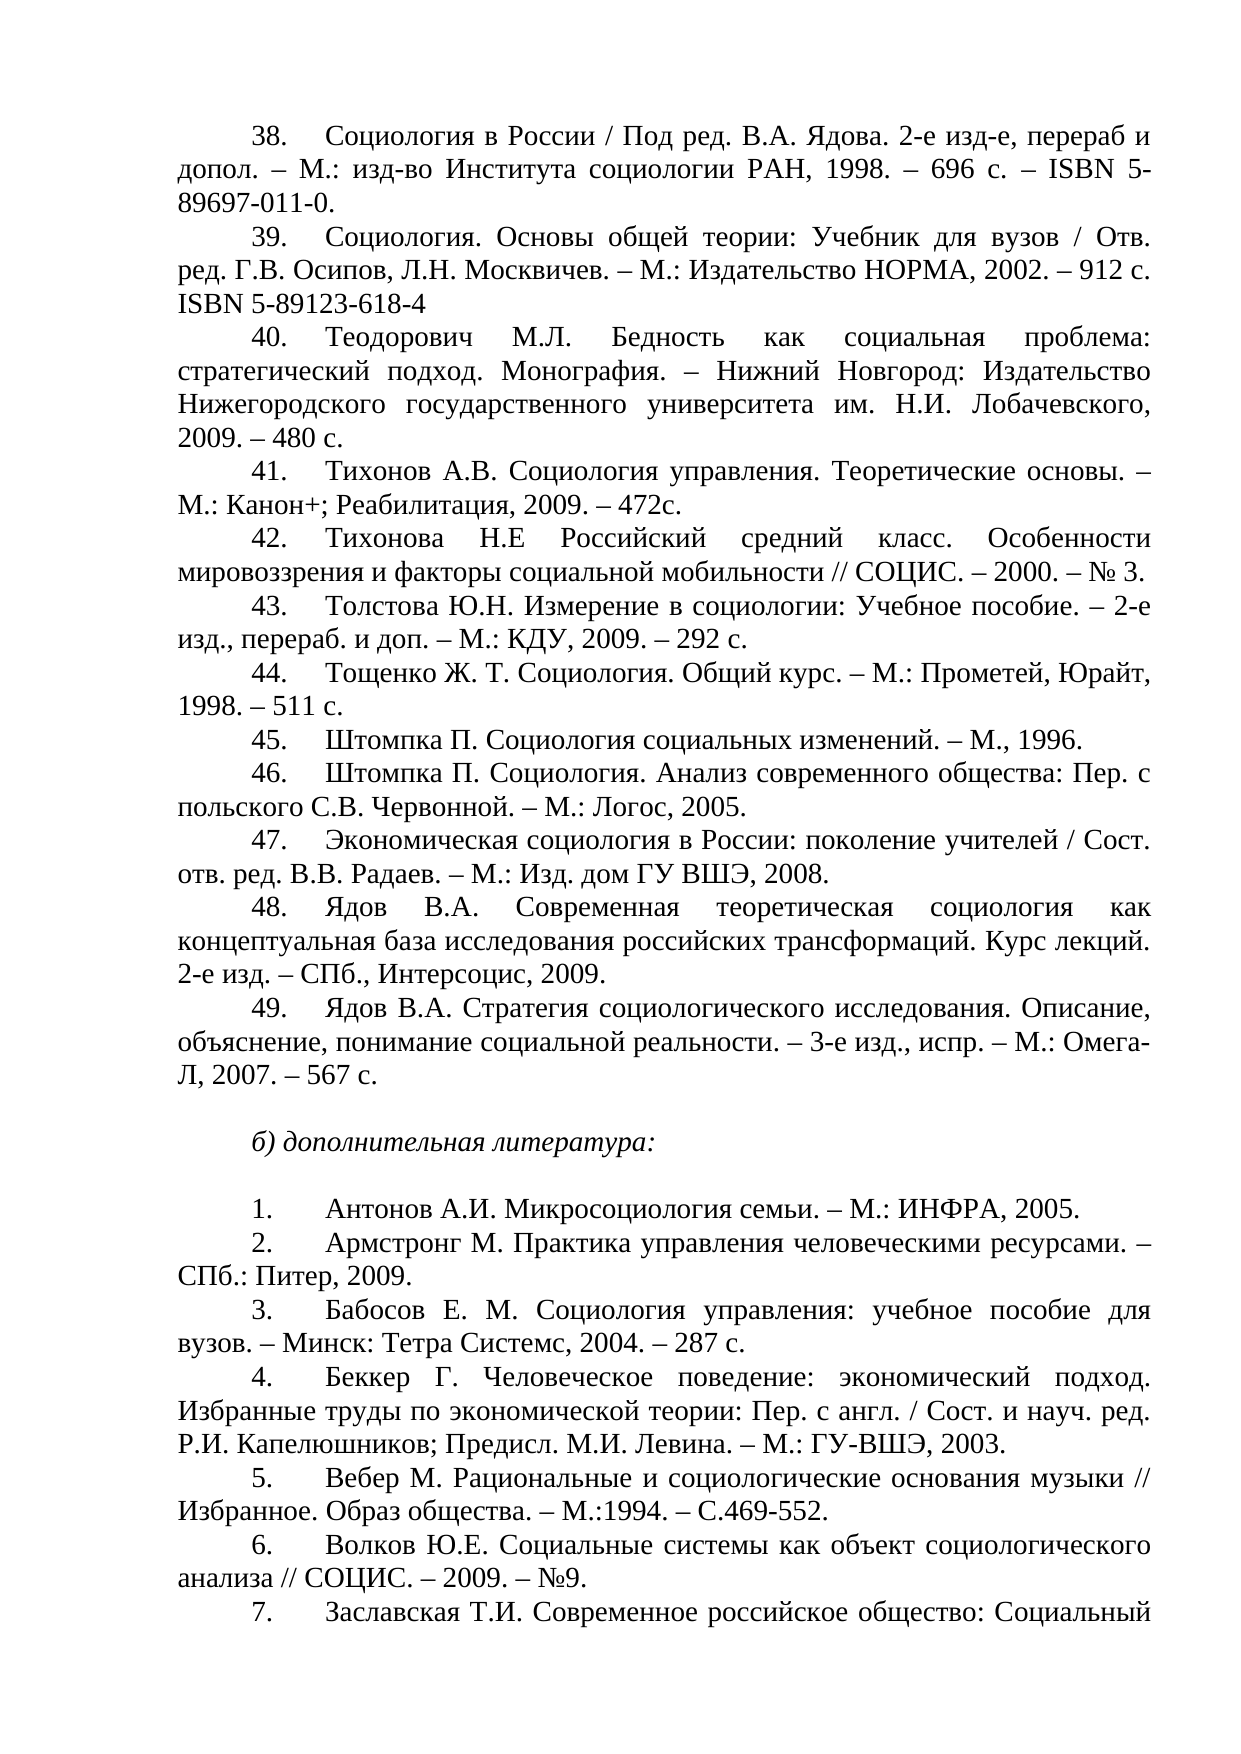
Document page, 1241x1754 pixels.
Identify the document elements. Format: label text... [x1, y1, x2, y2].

list Экономическая социология в России: поколение учителей / Cост. отв. ред. В.В. Радаев. – М.: Изд. дом ГУ ВШЭ, 2008. [177, 822, 1152, 889]
list Волков Ю.Е. Социальные системы как объект социологического анализа // СОЦИС. – 2009. – №9. [177, 1527, 1152, 1594]
list Антонов А.И. Микросоциология семьи. – М.: ИНФРА, 2005. [177, 1191, 1152, 1225]
list Вебер М. Рациональные и социологические основания музыки // Избранное. Образ общества. – М.:1994. – С.469-552. [177, 1460, 1152, 1527]
list Теодорович М.Л. Бедность как социальная проблема: стратегический подход. Монография. – Нижний Новгород: Издательство Нижегородского государственного университета им. Н.И. Лобачевского, 2009. – 480 с. [177, 319, 1152, 453]
list Социология. Основы общей теории: Учебник для вузов / Отв. ред. Г.В. Осипов, Л.Н. Москвичев. – М.: Издательство НОРМА, 2002. – 912 с. ISBN 5-89123-618-4 [177, 219, 1152, 319]
list Тощенко Ж. Т. Социология. Общий курс. – М.: Прометей, Юрайт, 1998. – 511 с. [177, 655, 1152, 722]
list Ядов В.А. Стратегия социологического исследования. Описание, объяснение, понимание социальной реальности. – 3-е изд., испр. – М.: Омега-Л, 2007. – 567 с. [177, 990, 1152, 1091]
list Тихонов А.В. Социология управления. Теоретические основы. – М.: Канон+; Реабилитация, 2009. – 472с. [177, 453, 1152, 521]
list Штомпка П. Социология. Анализ современного общества: Пер. с польского С.В. Червонной. – М.: Логос, 2005. [177, 755, 1152, 822]
list Беккер Г. Человеческое поведение: экономический подход. Избранные труды по экономической теории: Пер. с англ. / Сост. и науч. ред. Р.И. Капелюшников; Предисл. М.И. Левина. – М.: ГУ-ВШЭ, 2003. [177, 1359, 1152, 1460]
list Тихонова Н.Е Российский средний класс. Особенности мировоззрения и факторы социальной мобильности // СОЦИС. – 2000. – № 3. [177, 521, 1152, 588]
text б) дополнительная литература: [177, 1124, 1152, 1158]
list Ядов В.А. Современная теоретическая социология как концептуальная база исследования российских трансформаций. Курс лекций. 2-е изд. – СПб., Интерсоцис, 2009. [177, 889, 1152, 990]
list Социология в России / Под ред. В.А. Ядова. 2-е изд-е, перераб и допол. – М.: изд-во Института социологии РАН, 1998. – 696 с. – ISBN 5-89697-011-0. [177, 118, 1152, 219]
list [177, 1594, 1152, 1627]
list Бабосов Е. М. Социология управления: учебное пособие для вузов. – Минск: Тетра Системс, 2004. – 287 с. [177, 1292, 1152, 1359]
list Толстова Ю.Н. Измерение в социологии: Учебное пособие. – 2-e изд., перераб. и доп. – М.: КДУ, 2009. – 292 с. [177, 588, 1152, 655]
list Армстронг М. Практика управления человеческими ресурсами. –СПб.: Питер, 2009. [177, 1225, 1152, 1292]
list Штомпка П. Социология социальных изменений. – М., 1996. [177, 722, 1152, 755]
